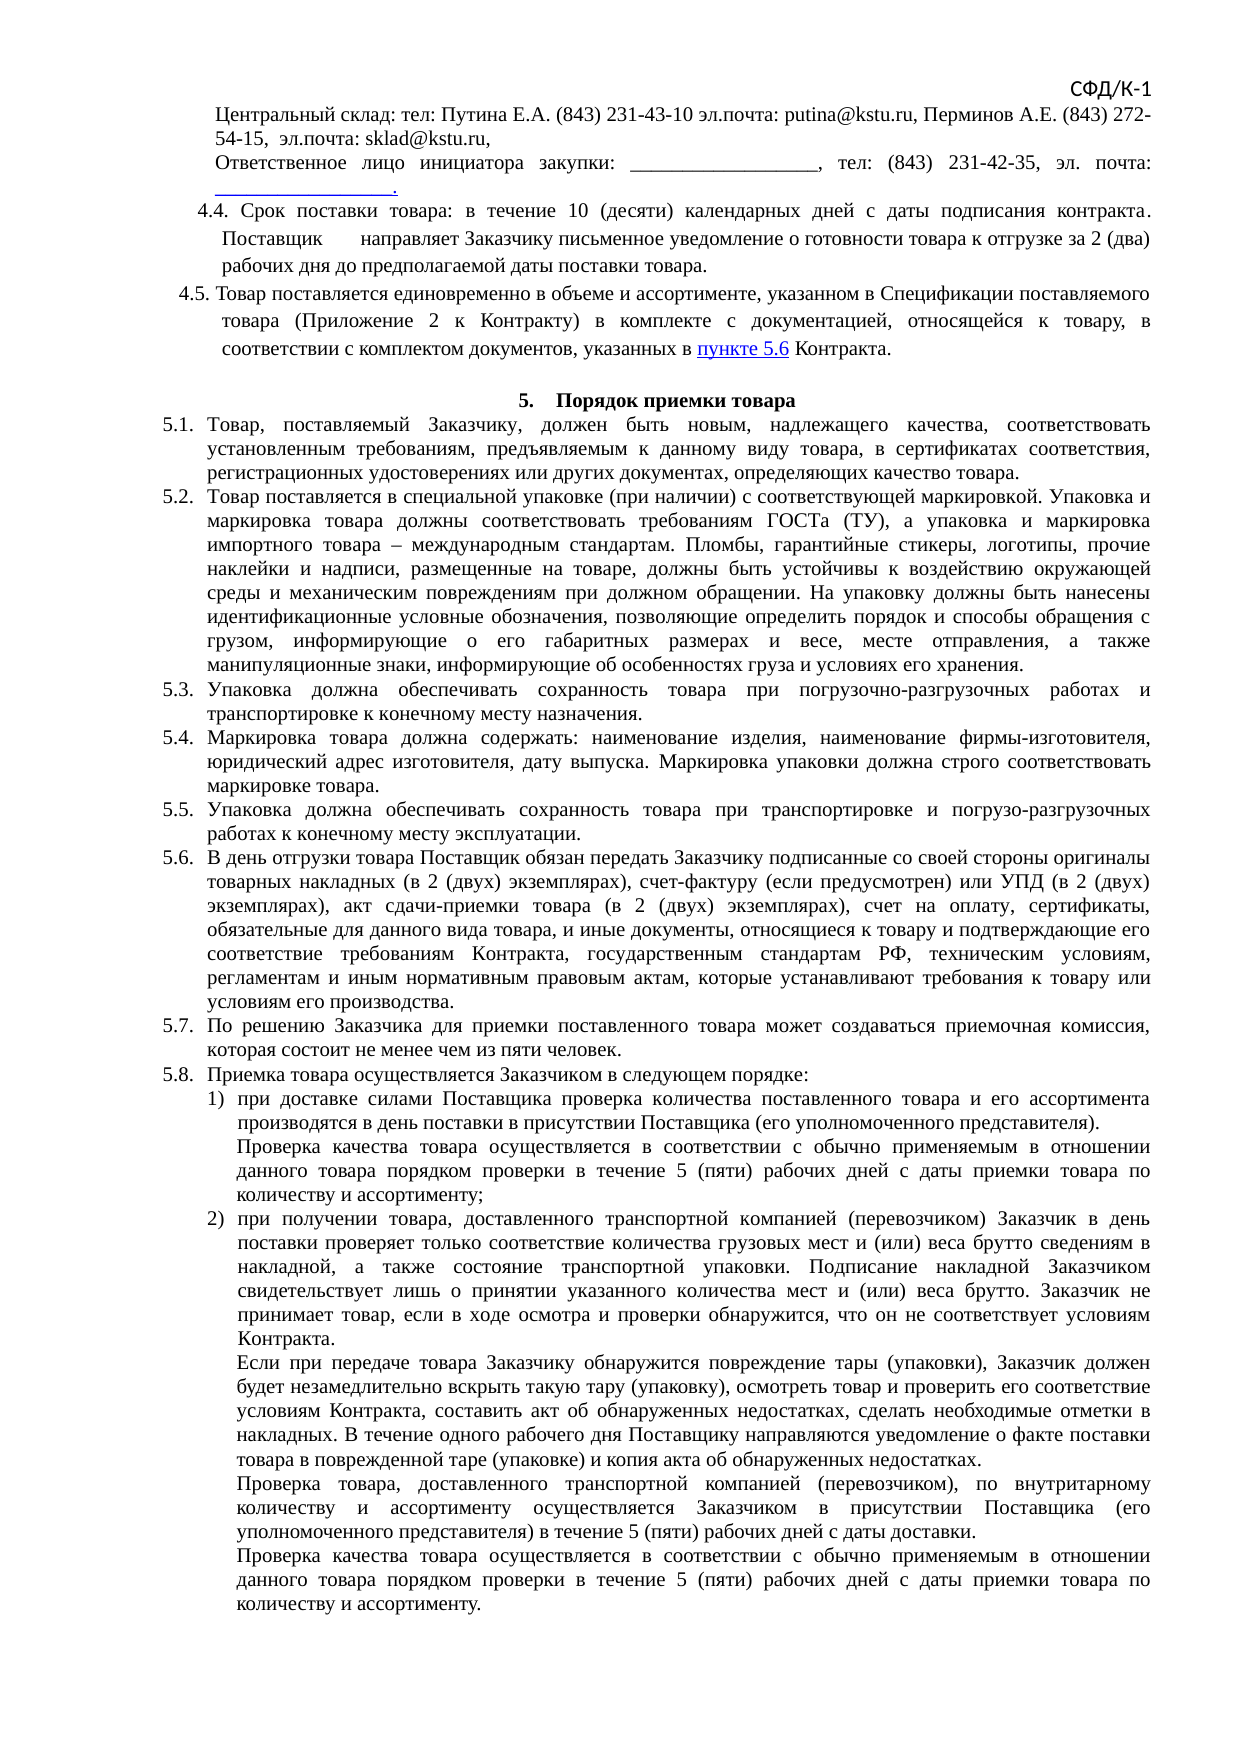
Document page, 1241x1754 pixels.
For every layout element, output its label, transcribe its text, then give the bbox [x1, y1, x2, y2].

list Центральный склад: тел: Путина Е.А. (843) 231-43-10 эл.почта: putina@kstu.ru, Перминов А.Е. (843) 272-54-15, эл.почта: sklad@kstu.ru, [215, 102, 1152, 150]
list при доставке силами Поставщика проверка количества поставленного товара и его ассортимента производятся в день поставки в присутствии Поставщика (его уполномоченного представителя). [207, 1086, 1152, 1134]
list при получении товара, доставленного транспортной компанией (перевозчиком) Заказчик в день поставки проверяет только соответствие количества грузовых мест и (или) веса брутто сведениям в накладной, а также состояние транспортной упаковки. Подписание накладной Заказчиком свидетельствует лишь о принятии указанного количества мест и (или) веса брутто. Заказчик не принимает товар, если в ходе осмотра и проверки обнаружится, что он не соответствует условиям Контракта. [207, 1206, 1152, 1350]
text Если при передаче товара Заказчику обнаружится повреждение тары (упаковки), Заказчик должен будет незамедлительно вскрыть такую тару (упаковку), осмотреть товар и проверить его соответствие условиям Контракта, составить акт об обнаруженных недостатках, сделать необходимые отметки в накладных. В течение одного рабочего дня Поставщику направляются уведомление о факте поставки товара в поврежденной таре (упаковке) и копия акта об обнаруженных недостатках. [236, 1350, 1152, 1471]
list По решению Заказчика для приемки поставленного товара может создаваться приемочная комиссия, которая состоит не менее чем из пяти человек. [162, 1013, 1152, 1061]
text Проверка качества товара осуществляется в соответствии с обычно применяемым в отношении данного товара порядком проверки в течение 5 (пяти) рабочих дней с даты приемки товара по количеству и ассортименту. [236, 1543, 1152, 1615]
list В день отгрузки товара Поставщик обязан передать Заказчику подписанные со своей стороны оригиналы товарных накладных (в 2 (двух) экземплярах), счет-фактуру (если предусмотрен) или УПД (в 2 (двух) экземплярах), акт сдачи-приемки товара (в 2 (двух) экземплярах), счет на оплату, сертификаты, обязательные для данного вида товара, и иные документы, относящиеся к товару и подтверждающие его соответствие требованиям Контракта, государственным стандартам РФ, техническим условиям, регламентам и иным нормативным правовым актам, которые устанавливают требования к товару или условиям его производства. [162, 845, 1152, 1013]
list Порядок приемки товара [162, 388, 1152, 412]
list Ответственное лицо инициатора закупки: __________________, тел: (843) 231-42-35, эл. почта: _________________. [215, 150, 1152, 198]
text Проверка качества товара осуществляется в соответствии с обычно применяемым в отношении данного товара порядком проверки в течение 5 (пяти) рабочих дней с даты приемки товара по количеству и ассортименту; [236, 1134, 1152, 1206]
list Упаковка должна обеспечивать сохранность товара при погрузочно-разгрузочных работах и транспортировке к конечному месту назначения. [162, 676, 1152, 724]
list Упаковка должна обеспечивать сохранность товара при транспортировке и погрузо-разгрузочных работах к конечному месту эксплуатации. [162, 797, 1152, 845]
list Приемка товара осуществляется Заказчиком в следующем порядке: [162, 1061, 1152, 1086]
text 4.4. Срок поставки товара: в течение 10 (десяти) календарных дней с даты подписания контракта. Поставщик направляет Заказчику письменное уведомление о готовности товара к отгрузке за 2 (два) рабочих дня до предполагаемой даты поставки товара. [162, 198, 1152, 277]
list Товар, поставляемый Заказчику, должен быть новым, надлежащего качества, соответствовать установленным требованиям, предъявляемым к данному виду товара, в сертификатах соответствия, регистрационных удостоверениях или других документах, определяющих качество товара. [162, 412, 1152, 484]
list Товар поставляется в специальной упаковке (при наличии) с соответствующей маркировкой. Упаковка и маркировка товара должны соответствовать требованиям ГОСТа (ТУ), а упаковка и маркировка импортного товара – международным стандартам. Пломбы, гарантийные стикеры, логотипы, прочие наклейки и надписи, размещенные на товаре, должны быть устойчивы к воздействию окружающей среды и механическим повреждениям при должном обращении. На упаковку должны быть нанесены идентификационные условные обозначения, позволяющие определить порядок и способы обращения с грузом, информирующие о его габаритных размерах и весе, месте отправления, а также манипуляционные знаки, информирующие об особенностях груза и условиях его хранения. [162, 484, 1152, 676]
text 4.5. Товар поставляется единовременно в объеме и ассортименте, указанном в Спецификации поставляемого товара (Приложение 2 к Контракту) в комплекте с документацией, относящейся к товару, в соответствии с комплектом документов, указанных в пункте 5.6 Контракта. [162, 281, 1152, 360]
list Маркировка товара должна содержать: наименование изделия, наименование фирмы-изготовителя, юридический адрес изготовителя, дату выпуска. Маркировка упаковки должна строго соответствовать маркировке товара. [162, 724, 1152, 797]
text Проверка товара, доставленного транспортной компанией (перевозчиком), по внутритарному количеству и ассортименту осуществляется Заказчиком в присутствии Поставщика (его уполномоченного представителя) в течение 5 (пяти) рабочих дней с даты доставки. [236, 1471, 1152, 1543]
